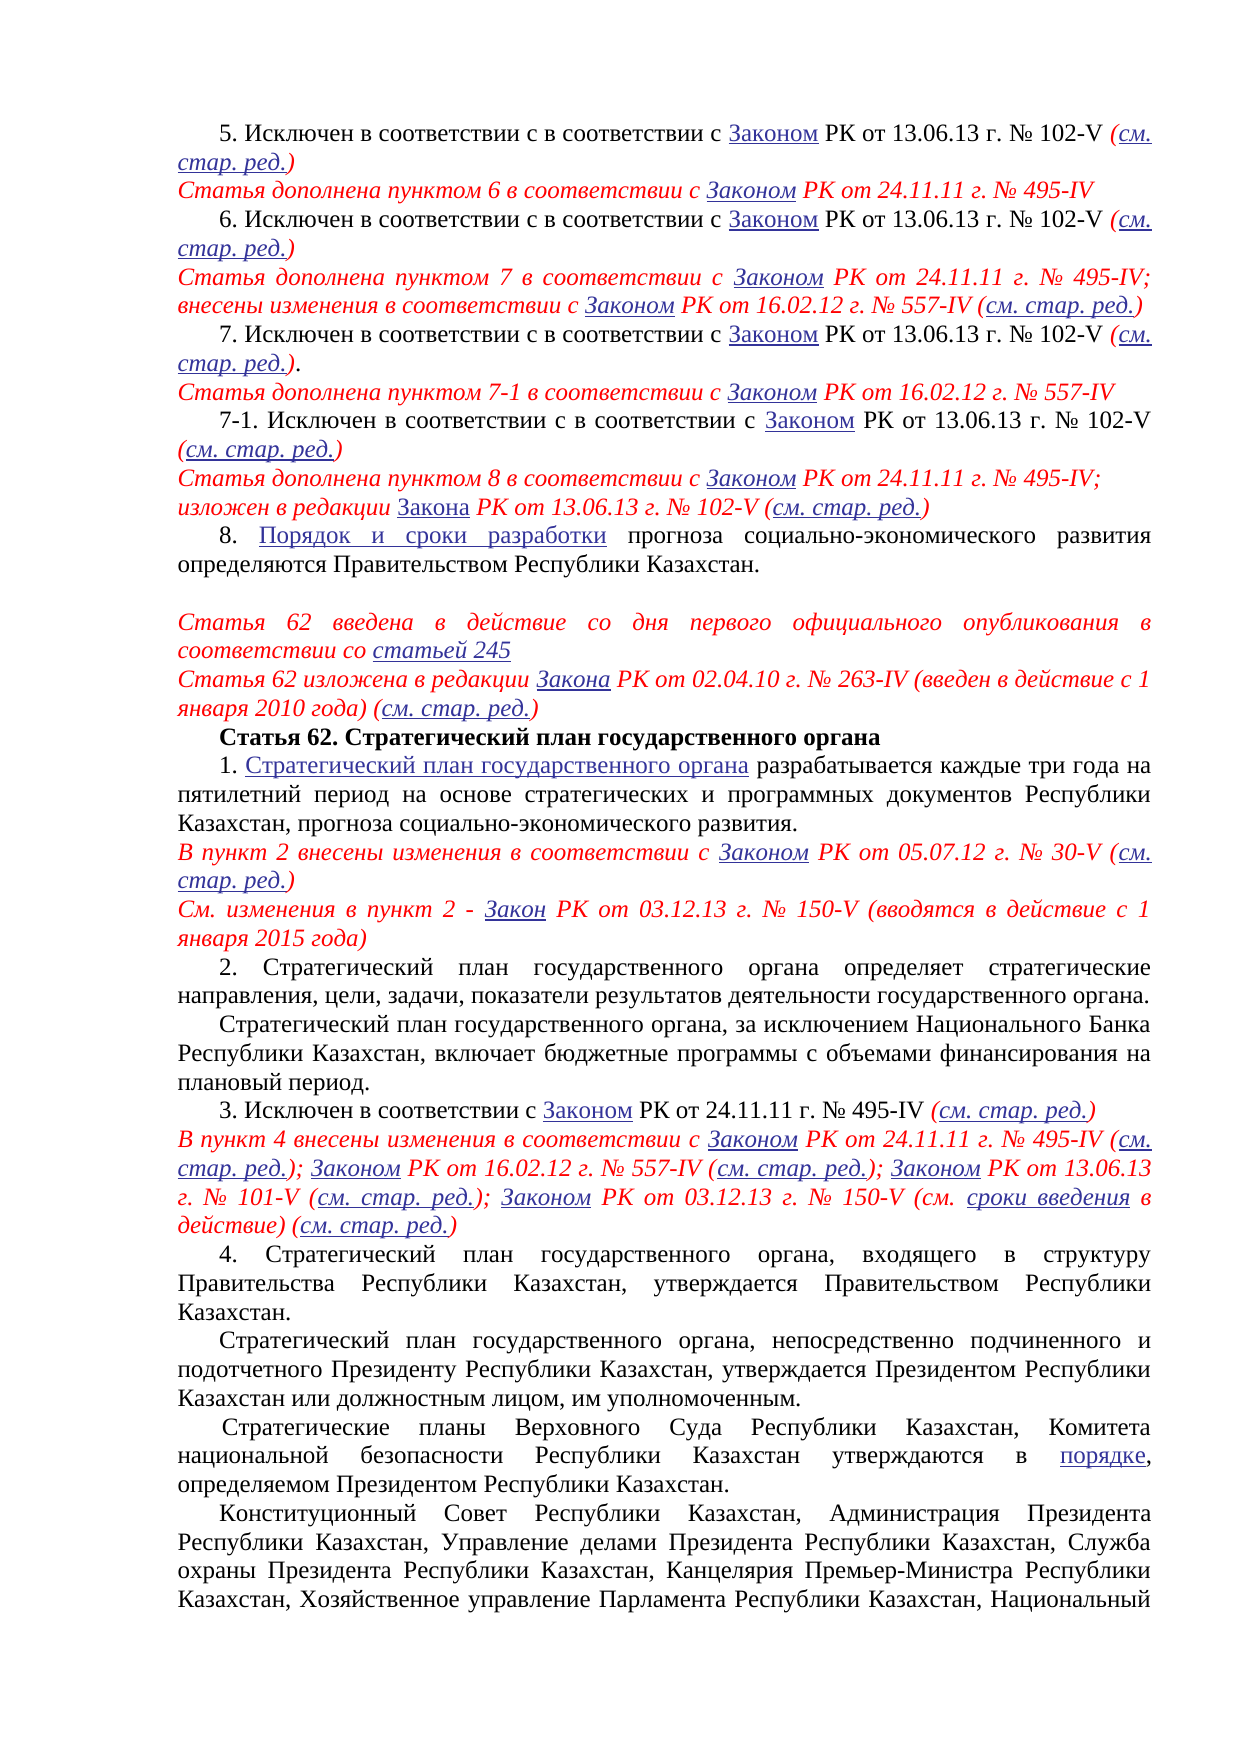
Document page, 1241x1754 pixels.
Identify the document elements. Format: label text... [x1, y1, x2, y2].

text 2. Стратегический план государственного органа определяет стратегические направления, цели, задачи, показатели результатов деятельности государственного органа. [177, 952, 1152, 1009]
text 1. Стратегический план государственного органа разрабатывается каждые три года на пятилетний период на основе стратегических и программных документов Республики Казахстан, прогноза социально-экономического развития. [177, 751, 1152, 837]
text Статья дополнена пунктом 8 в соответствии с Законом РК от 24.11.11 г. № 495-IV; изложен в редакции Закона РК от 13.06.13 г. № 102-V (см. стар. ред.) [177, 463, 1152, 521]
text 7. Исключен в соответствии с в соответствии с Законом РК от 13.06.13 г. № 102-V (см. стар. ред.). [177, 319, 1152, 377]
text 6. Исключен в соответствии с в соответствии с Законом РК от 13.06.13 г. № 102-V (см. стар. ред.) [177, 204, 1152, 262]
text В пункт 2 внесены изменения в соответствии с Законом РК от 05.07.12 г. № 30-V (см. стар. ред.) [177, 837, 1152, 894]
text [177, 1498, 1152, 1613]
text Статья 62. Стратегический план государственного органа [177, 722, 1152, 751]
text Стратегический план государственного органа, непосредственно подчиненного и подотчетного Президенту Республики Казахстан, утверждается Президентом Республики Казахстан или должностным лицом, им уполномоченным. [177, 1326, 1152, 1412]
text 3. Исключен в соответствии с Законом РК от 24.11.11 г. № 495-IV (см. стар. ред.) [177, 1096, 1152, 1124]
text 8. Порядок и сроки разработки прогноза социально-экономического развития определяются Правительством Республики Казахстан. [177, 521, 1152, 578]
text 7-1. Исключен в соответствии с в соответствии с Законом РК от 13.06.13 г. № 102-V (см. стар. ред.) [177, 406, 1152, 463]
text В пункт 4 внесены изменения в соответствии с Законом РК от 24.11.11 г. № 495-IV (см. стар. ред.); Законом РК от 16.02.12 г. № 557-IV (см. стар. ред.); Законом РК от 13.06.13 г. № 101-V (см. стар. ред.); Законом РК от 03.12.13 г. № 150-V (см. сроки введения в действие) (см. стар. ред.) [177, 1124, 1152, 1239]
text Стратегический план государственного органа, за исключением Национального Банка Республики Казахстан, включает бюджетные программы с объемами финансирования на плановый период. [177, 1009, 1152, 1096]
text Статья дополнена пунктом 7-1 в соответствии с Законом РК от 16.02.12 г. № 557-IV [177, 377, 1152, 406]
text Статья 62 изложена в редакции Закона РК от 02.04.10 г. № 263-IV (введен в действие с 1 января 2010 года) (см. стар. ред.) [177, 664, 1152, 722]
text Статья дополнена пунктом 6 в соответствии с Законом РК от 24.11.11 г. № 495-IV [177, 176, 1152, 204]
text Стратегические планы Верховного Суда Республики Казахстан, Комитета национальной безопасности Республики Казахстан утверждаются в порядке, определяемом Президентом Республики Казахстан. [177, 1412, 1152, 1498]
text 4. Стратегический план государственного органа, входящего в структуру Правительства Республики Казахстан, утверждается Правительством Республики Казахстан. [177, 1239, 1152, 1326]
text 5. Исключен в соответствии с в соответствии с Законом РК от 13.06.13 г. № 102-V (см. стар. ред.) [177, 118, 1152, 176]
text Статья 62 введена в действие со дня первого официального опубликования в соответствии со статьей 245 [177, 607, 1152, 664]
text Статья дополнена пунктом 7 в соответствии с Законом РК от 24.11.11 г. № 495-IV; внесены изменения в соответствии с Законом РК от 16.02.12 г. № 557-IV (см. стар. ред.) [177, 262, 1152, 319]
text См. изменения в пункт 2 - Закон РК от 03.12.13 г. № 150-V (вводятся в действие с 1 января 2015 года) [177, 894, 1152, 952]
